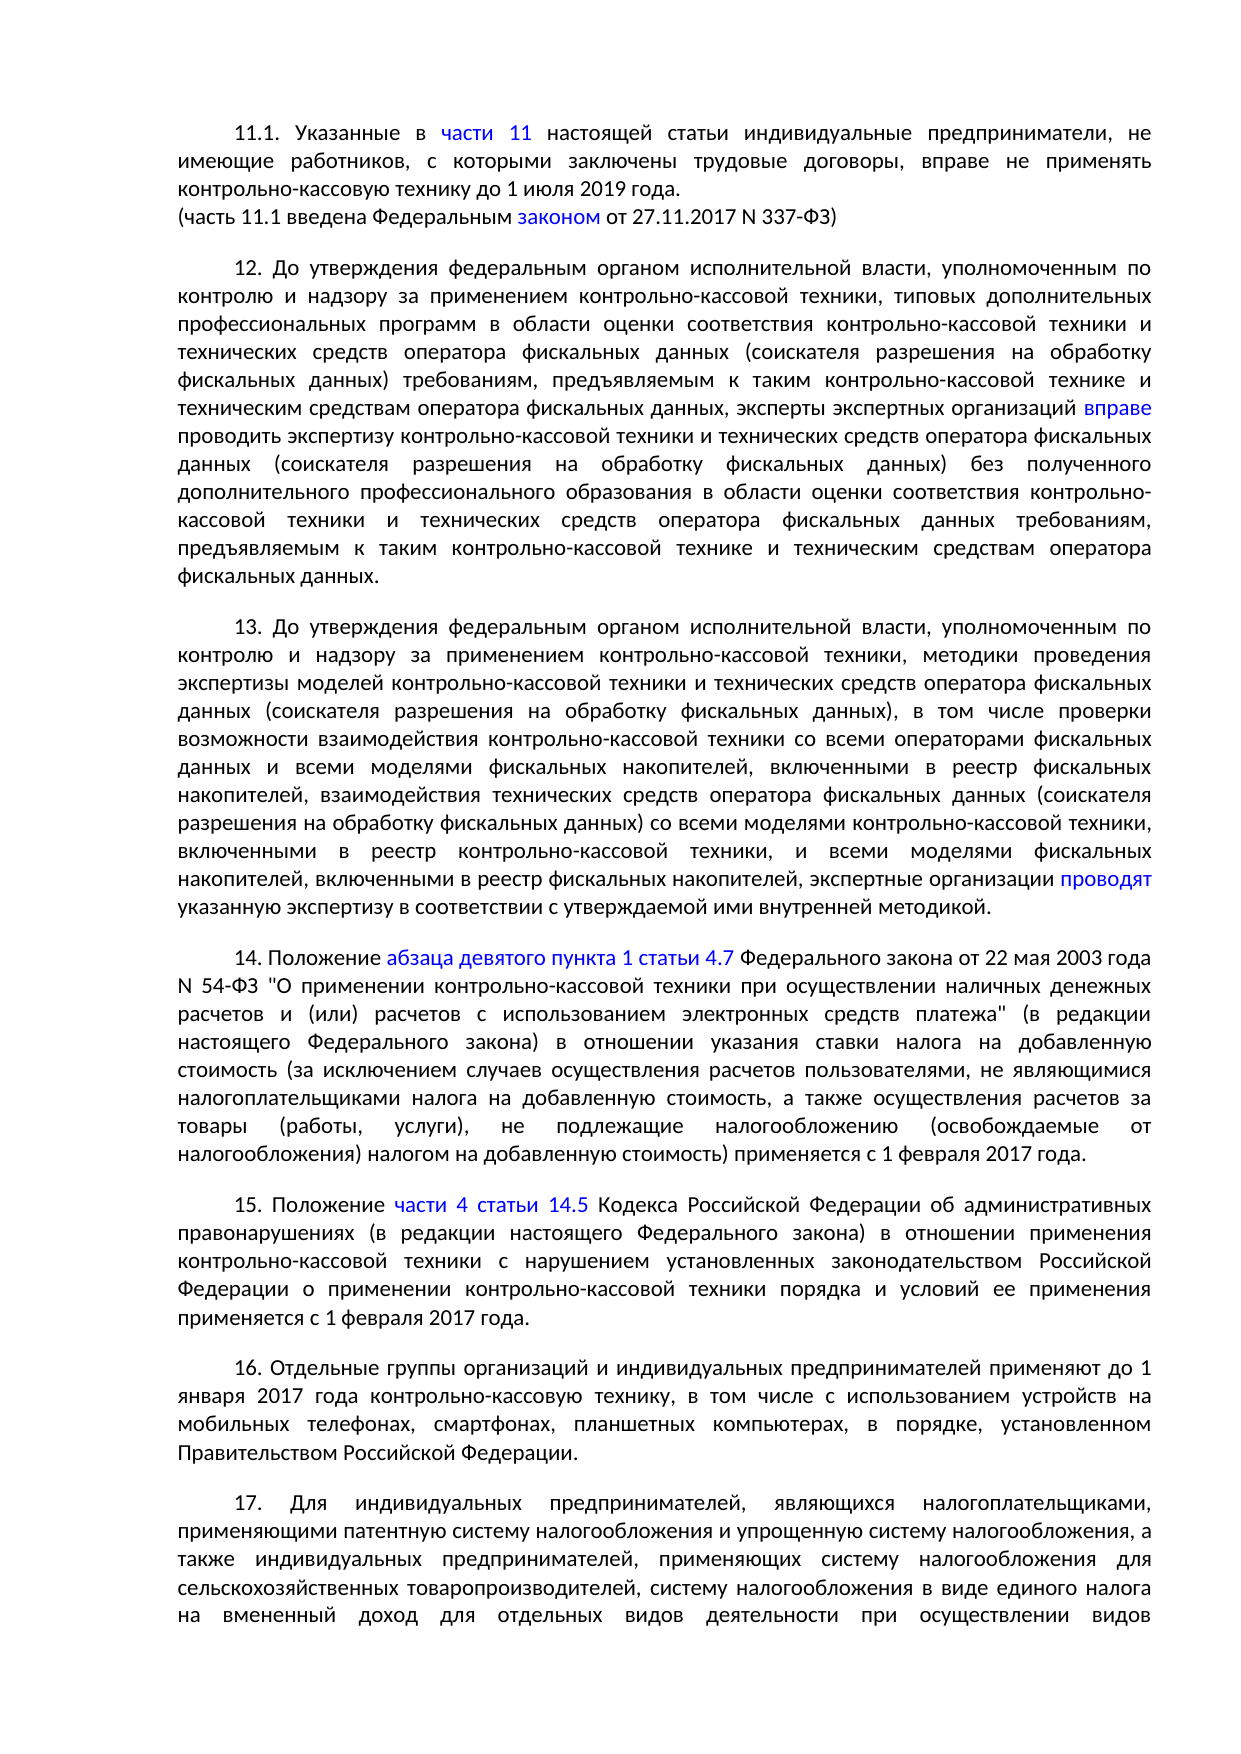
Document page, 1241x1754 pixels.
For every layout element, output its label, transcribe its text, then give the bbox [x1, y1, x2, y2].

text 11.1. Указанные в части 11 настоящей статьи индивидуальные предприниматели, не имеющие работников, с которыми заключены трудовые договоры, вправе не применять контрольно-кассовую технику до 1 июля 2019 года. [177, 118, 1152, 202]
text 16. Отдельные группы организаций и индивидуальных предпринимателей применяют до 1 января 2017 года контрольно-кассовую технику, в том числе с использованием устройств на мобильных телефонах, смартфонах, планшетных компьютерах, в порядке, установленном Правительством Российской Федерации. [177, 1353, 1152, 1466]
text 14. Положение абзаца девятого пункта 1 статьи 4.7 Федерального закона от 22 мая 2003 года N 54-ФЗ "О применении контрольно-кассовой техники при осуществлении наличных денежных расчетов и (или) расчетов с использованием электронных средств платежа" (в редакции настоящего Федерального закона) в отношении указания ставки налога на добавленную стоимость (за исключением случаев осуществления расчетов пользователями, не являющимися налогоплательщиками налога на добавленную стоимость, а также осуществления расчетов за товары (работы, услуги), не подлежащие налогообложению (освобождаемые от налогообложения) налогом на добавленную стоимость) применяется с 1 февраля 2017 года. [177, 943, 1152, 1168]
text 15. Положение части 4 статьи 14.5 Кодекса Российской Федерации об административных правонарушениях (в редакции настоящего Федерального закона) в отношении применения контрольно-кассовой техники с нарушением установленных законодательством Российской Федерации о применении контрольно-кассовой техники порядка и условий ее применения применяется с 1 февраля 2017 года. [177, 1191, 1152, 1331]
text 12. До утверждения федеральным органом исполнительной власти, уполномоченным по контролю и надзору за применением контрольно-кассовой техники, типовых дополнительных профессиональных программ в области оценки соответствия контрольно-кассовой техники и технических средств оператора фискальных данных (соискателя разрешения на обработку фискальных данных) требованиям, предъявляемым к таким контрольно-кассовой технике и техническим средствам оператора фискальных данных, эксперты экспертных организаций вправе проводить экспертизу контрольно-кассовой техники и технических средств оператора фискальных данных (соискателя разрешения на обработку фискальных данных) без полученного дополнительного профессионального образования в области оценки соответствия контрольно-кассовой техники и технических средств оператора фискальных данных требованиям, предъявляемым к таким контрольно-кассовой технике и техническим средствам оператора фискальных данных. [177, 253, 1152, 589]
text (часть 11.1 введена Федеральным законом от 27.11.2017 N 337-ФЗ) [177, 202, 1152, 230]
text 13. До утверждения федеральным органом исполнительной власти, уполномоченным по контролю и надзору за применением контрольно-кассовой техники, методики проведения экспертизы моделей контрольно-кассовой техники и технических средств оператора фискальных данных (соискателя разрешения на обработку фискальных данных), в том числе проверки возможности взаимодействия контрольно-кассовой техники со всеми операторами фискальных данных и всеми моделями фискальных накопителей, включенными в реестр фискальных накопителей, взаимодействия технических средств оператора фискальных данных (соискателя разрешения на обработку фискальных данных) со всеми моделями контрольно-кассовой техники, включенными в реестр контрольно-кассовой техники, и всеми моделями фискальных накопителей, включенными в реестр фискальных накопителей, экспертные организации проводят указанную экспертизу в соответствии с утверждаемой ими внутренней методикой. [177, 612, 1152, 921]
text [177, 1488, 1152, 1629]
